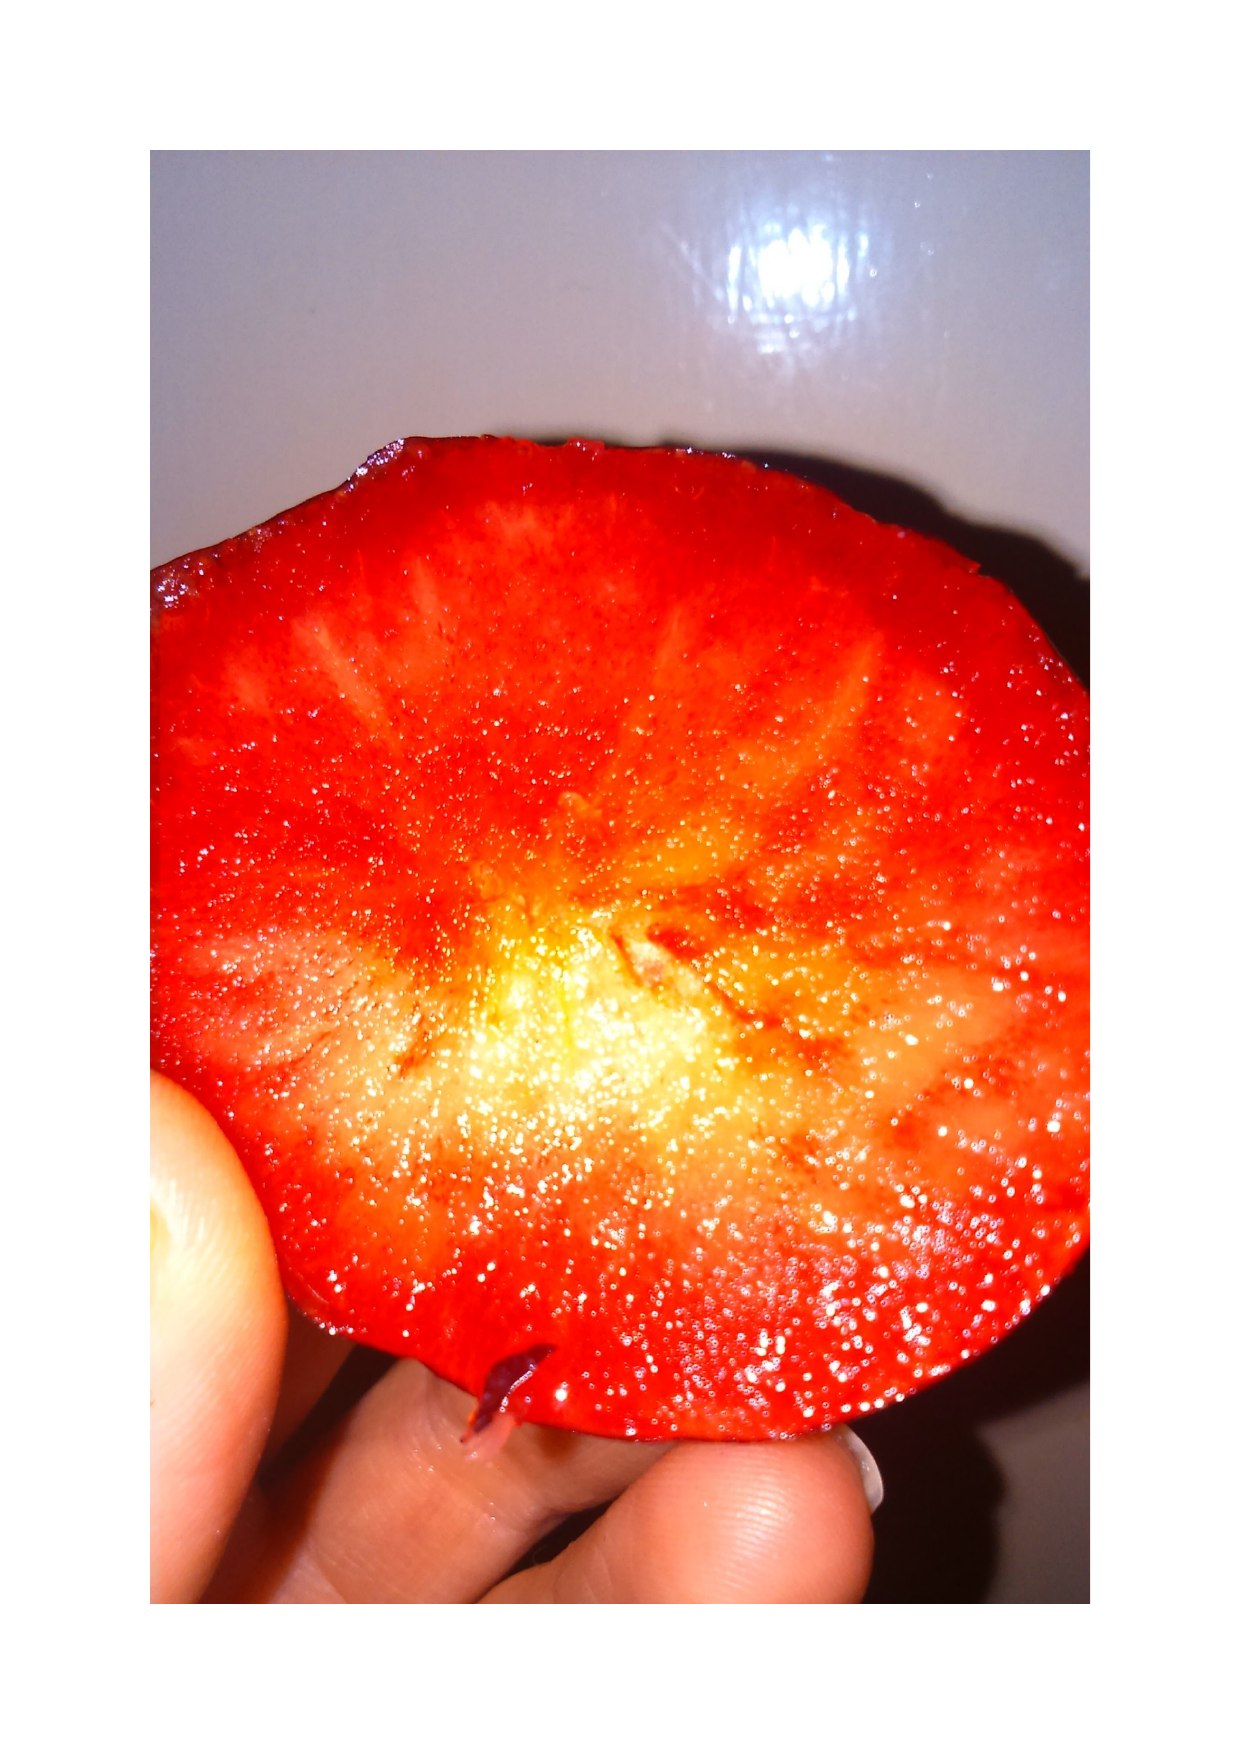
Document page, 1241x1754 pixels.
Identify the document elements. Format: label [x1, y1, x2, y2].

picture [150, 150, 1091, 1604]
